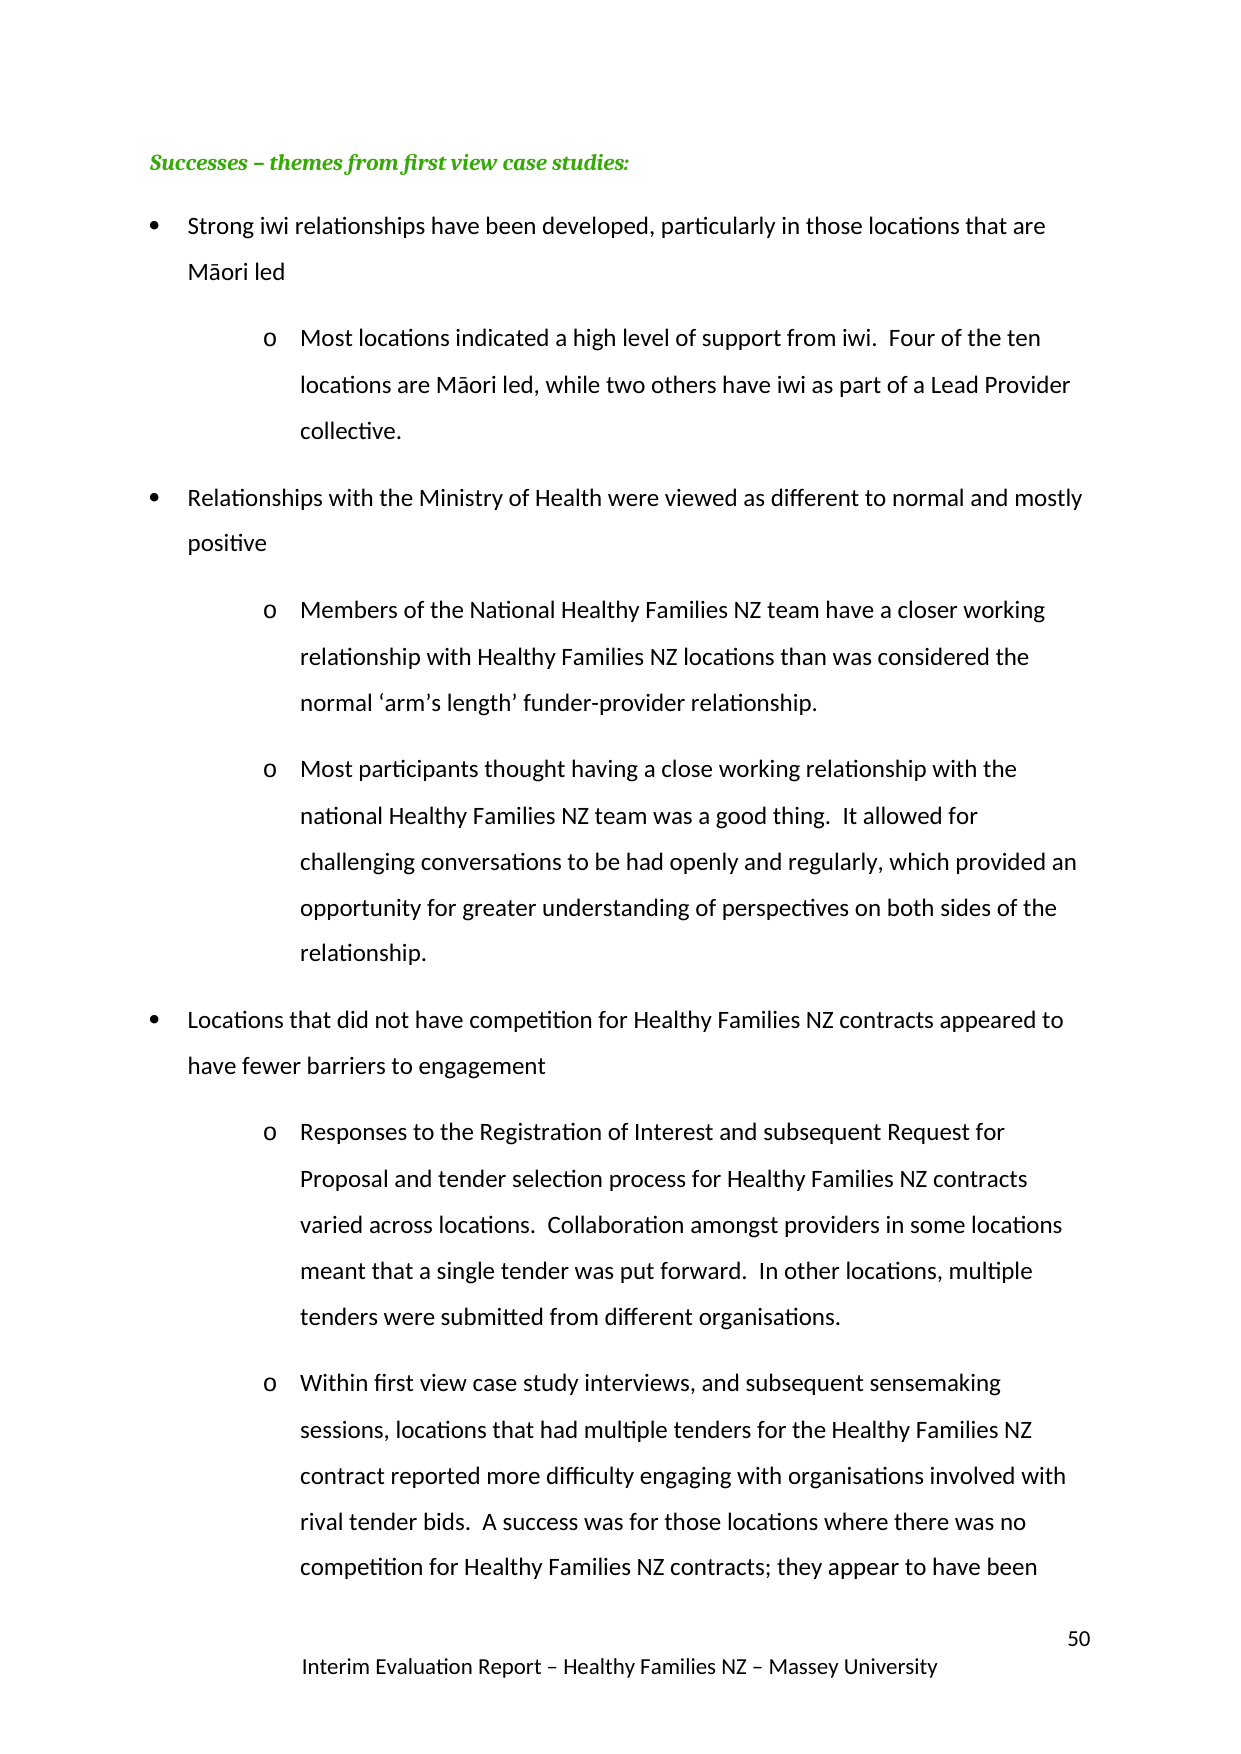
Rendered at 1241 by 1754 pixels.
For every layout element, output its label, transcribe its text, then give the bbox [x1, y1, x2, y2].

list Most participants thought having a close working relationship with the national Healthy Families NZ team was a good thing. It allowed for challenging conversations to be had openly and regularly, which provided an opportunity for greater understanding of perspectives on both sides of the relationship. [262, 753, 1090, 968]
text Successes – themes from first view case studies: [150, 150, 1090, 176]
list Most locations indicated a high level of support from iwi. Four of the ten locations are Māori led, while two others have iwi as part of a Lead Provider collective. [262, 323, 1090, 446]
list Locations that did not have competition for Healthy Families NZ contracts appeared to have fewer barriers to engagement [150, 1004, 1090, 1080]
list Responses to the Registration of Interest and subsequent Request for Proposal and tender selection process for Healthy Families NZ contracts varied across locations. Collaboration amongst providers in some locations meant that a single tender was put forward. In other locations, multiple tenders were submitted from different organisations. [262, 1116, 1090, 1331]
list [262, 1367, 1090, 1582]
list Relationships with the Ministry of Health were viewed as different to normal and mostly positive [150, 482, 1090, 558]
list Members of the National Healthy Families NZ team have a closer working relationship with Healthy Families NZ locations than was considered the normal ‘arm’s length’ funder-provider relationship. [262, 594, 1090, 717]
list Strong iwi relationships have been developed, particularly in those locations that are Māori led [150, 210, 1090, 287]
